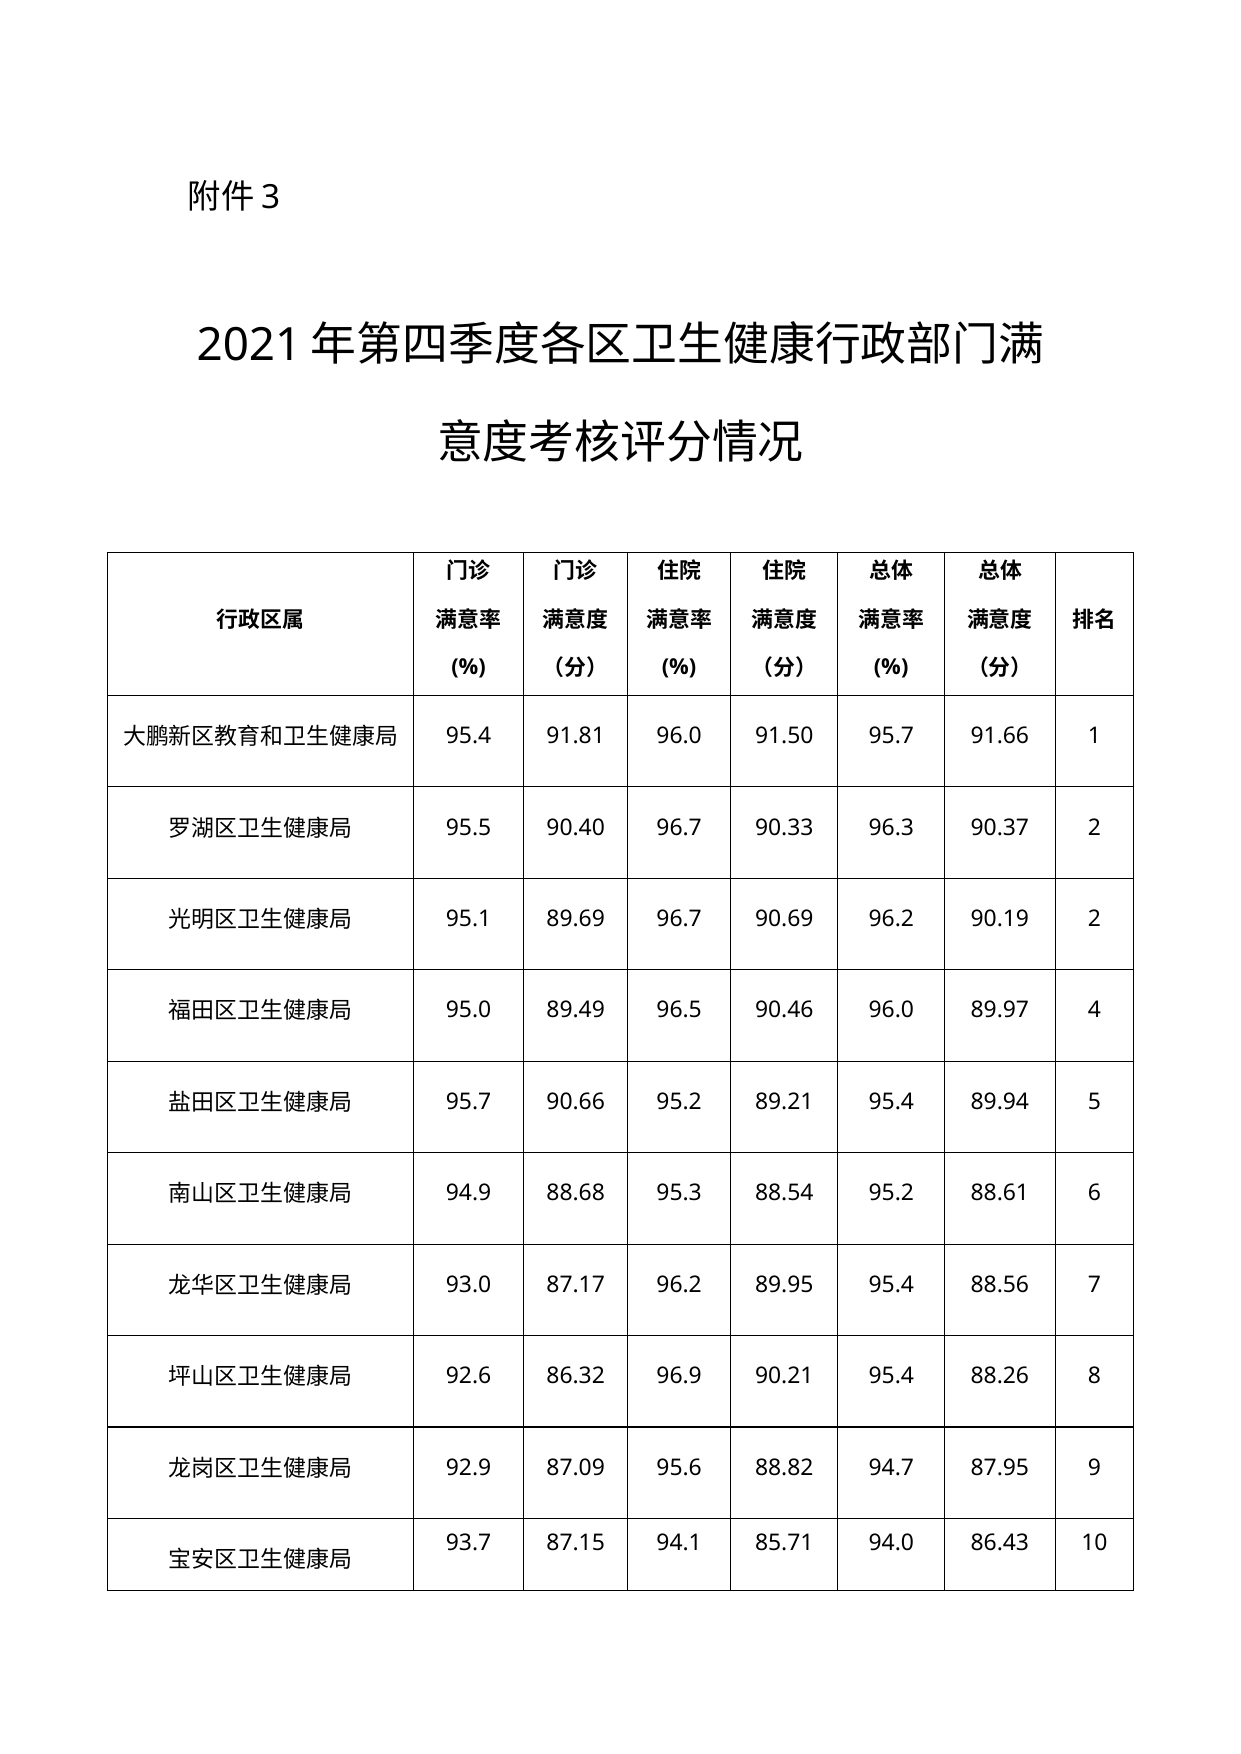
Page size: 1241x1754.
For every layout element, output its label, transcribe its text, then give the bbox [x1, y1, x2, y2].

table_cell 86.43 [945, 1519, 1055, 1590]
table_cell 90.21 [731, 1336, 837, 1426]
table_cell 89.21 [731, 1062, 837, 1152]
table_cell 95.6 [628, 1428, 730, 1518]
text 附件3 [187, 162, 1053, 227]
table_cell 88.56 [945, 1245, 1055, 1335]
table_cell 95.4 [414, 696, 523, 786]
table_cell 95.0 [414, 970, 523, 1061]
table_cell 9 [1056, 1428, 1133, 1518]
table_cell 96.9 [628, 1336, 730, 1426]
table_cell 92.6 [414, 1336, 523, 1426]
table_cell 10 [1056, 1519, 1133, 1590]
table_cell 94.0 [838, 1519, 944, 1590]
table_cell 90.66 [524, 1062, 627, 1152]
table_cell 91.50 [731, 696, 837, 786]
table_cell 88.82 [731, 1428, 837, 1518]
table_cell 87.17 [524, 1245, 627, 1335]
table_cell 89.49 [524, 970, 627, 1061]
table_cell 罗湖区卫生健康局 [108, 787, 413, 878]
table_cell 90.37 [945, 787, 1055, 878]
table_cell 90.19 [945, 879, 1055, 969]
table_cell 95.5 [414, 787, 523, 878]
table_cell 93.0 [414, 1245, 523, 1335]
table_cell 95.4 [838, 1062, 944, 1152]
table_cell 88.61 [945, 1153, 1055, 1243]
table_cell 96.7 [628, 787, 730, 878]
table_cell 90.69 [731, 879, 837, 969]
table_cell 88.26 [945, 1336, 1055, 1426]
table_cell 龙华区卫生健康局 [108, 1245, 413, 1335]
table_cell 龙岗区卫生健康局 [108, 1428, 413, 1518]
table_header 总体 满意率 (%) [838, 553, 944, 695]
table_cell 92.9 [414, 1428, 523, 1518]
table_cell 96.0 [838, 970, 944, 1061]
table_cell 95.4 [838, 1245, 944, 1335]
table_header 总体 满意度 （分） [945, 553, 1055, 695]
table_cell 89.97 [945, 970, 1055, 1061]
table_cell 95.2 [628, 1062, 730, 1152]
table_cell 95.1 [414, 879, 523, 969]
table_cell 8 [1056, 1336, 1133, 1426]
table_cell 2 [1056, 787, 1133, 878]
table_cell 90.40 [524, 787, 627, 878]
table_cell 94.7 [838, 1428, 944, 1518]
table_cell 福田区卫生健康局 [108, 970, 413, 1061]
table_cell 光明区卫生健康局 [108, 879, 413, 969]
table_cell 89.69 [524, 879, 627, 969]
table_cell 坪山区卫生健康局 [108, 1336, 413, 1426]
table_cell 96.3 [838, 787, 944, 878]
table_cell 2 [1056, 879, 1133, 969]
text 2021年第四季度各区卫生健康行政部门满意度考核评分情况 [187, 292, 1053, 487]
table_cell 大鹏新区教育和卫生健康局 [108, 696, 413, 786]
table_cell 93.7 [414, 1519, 523, 1590]
table_cell 4 [1056, 970, 1133, 1061]
table_cell 95.7 [414, 1062, 523, 1152]
table_cell 95.4 [838, 1336, 944, 1426]
table_header 门诊 满意度 （分） [524, 553, 627, 695]
table_cell 90.46 [731, 970, 837, 1061]
table_cell 89.94 [945, 1062, 1055, 1152]
table_cell 95.3 [628, 1153, 730, 1243]
table_cell 96.0 [628, 696, 730, 786]
table_header 住院 满意度 （分） [731, 553, 837, 695]
table_cell 95.7 [838, 696, 944, 786]
table_header 行政区属 [108, 553, 413, 695]
table_cell 87.09 [524, 1428, 627, 1518]
table_cell 5 [1056, 1062, 1133, 1152]
table_cell 1 [1056, 696, 1133, 786]
table_cell 盐田区卫生健康局 [108, 1062, 413, 1152]
table_cell 88.68 [524, 1153, 627, 1243]
table_cell 宝安区卫生健康局 [108, 1519, 413, 1590]
table_cell 96.2 [628, 1245, 730, 1335]
table_cell 87.15 [524, 1519, 627, 1590]
table_cell 94.9 [414, 1153, 523, 1243]
table_cell 96.7 [628, 879, 730, 969]
table_cell 南山区卫生健康局 [108, 1153, 413, 1243]
table_cell 6 [1056, 1153, 1133, 1243]
table_cell 89.95 [731, 1245, 837, 1335]
table_header 排名 [1056, 553, 1133, 695]
table_cell 91.81 [524, 696, 627, 786]
table_cell 7 [1056, 1245, 1133, 1335]
table_cell 91.66 [945, 696, 1055, 786]
table_header 门诊 满意率 (%) [414, 553, 523, 695]
table_cell 95.2 [838, 1153, 944, 1243]
table_cell 85.71 [731, 1519, 837, 1590]
table_cell 88.54 [731, 1153, 837, 1243]
table_cell 96.2 [838, 879, 944, 969]
table_cell 86.32 [524, 1336, 627, 1426]
table_cell 96.5 [628, 970, 730, 1061]
table_cell 94.1 [628, 1519, 730, 1590]
table_cell 87.95 [945, 1428, 1055, 1518]
table_header 住院 满意率 (%) [628, 553, 730, 695]
table_cell 90.33 [731, 787, 837, 878]
